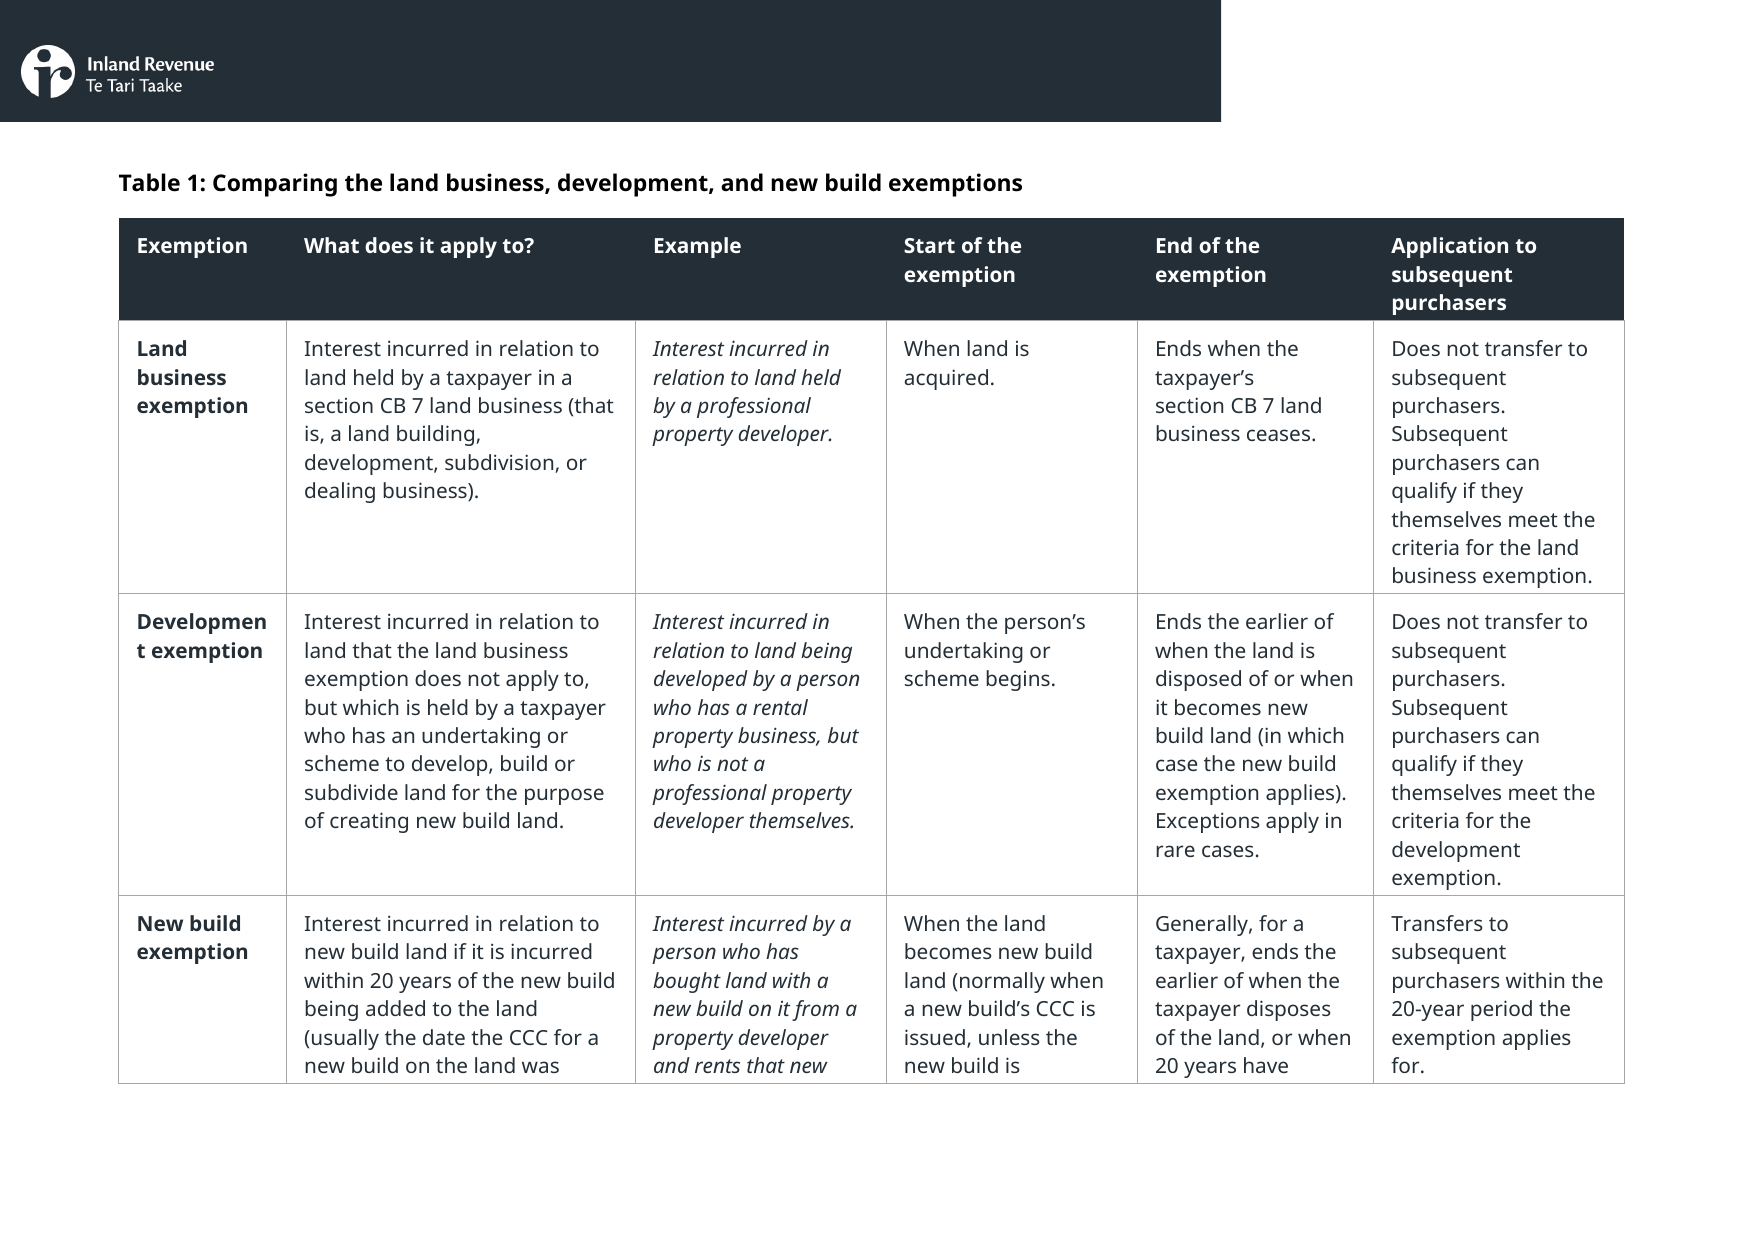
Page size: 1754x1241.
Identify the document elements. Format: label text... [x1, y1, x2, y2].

table_header Start of the exemption [886, 218, 1137, 320]
table_header End of the exemption [1137, 218, 1373, 320]
text Table 1: Comparing the land business, development, and new build exemptions [118, 167, 1562, 198]
table_cell Interest incurred in relation to land held by a taxpayer in a section CB 7 land business (that is, a land building, development, subdivision, or dealing business). [287, 321, 635, 593]
table_cell New build exemption [119, 896, 286, 1083]
table_cell Interest incurred in relation to land held by a professional property developer. [636, 321, 886, 593]
table_cell When the person’s undertaking or scheme begins. [887, 594, 1137, 895]
table_cell Interest incurred in relation to land that the land business exemption does not apply to, but which is held by a taxpayer who has an undertaking or scheme to develop, build or subdivide land for the purpose of creating new build land. [287, 594, 635, 895]
table_cell When land is acquired. [887, 321, 1137, 593]
table_header What does it apply to? [286, 218, 635, 320]
table_cell Does not transfer to subsequent purchasers. Subsequent purchasers can qualify if they themselves meet the criteria for the development exemption. [1374, 594, 1624, 895]
table_cell Ends when the taxpayer’s section CB 7 land business ceases. [1138, 321, 1373, 593]
table_header Application to subsequent purchasers [1373, 218, 1624, 320]
table_header Exemption [119, 218, 286, 320]
table_header Example [635, 218, 886, 320]
table_cell Does not transfer to subsequent purchasers. Subsequent purchasers can qualify if they themselves meet the criteria for the land business exemption. [1374, 321, 1624, 593]
table_cell Interest incurred in relation to land being developed by a person who has a rental property business, but who is not a professional property developer themselves. [636, 594, 886, 895]
table_cell Development exemption [119, 594, 286, 895]
table_cell Ends the earlier of when the land is disposed of or when it becomes new build land (in which case the new build exemption applies). Exceptions apply in rare cases. [1138, 594, 1373, 895]
picture [21, 45, 214, 98]
table_cell Transfers to subsequent purchasers within the 20-year period the exemption applies for. [1374, 896, 1624, 1083]
table_cell Interest incurred by a person who has bought land with a new build on it from a property developer and rents that new build out. [636, 896, 886, 1083]
table_cell Land business exemption [119, 321, 286, 593]
